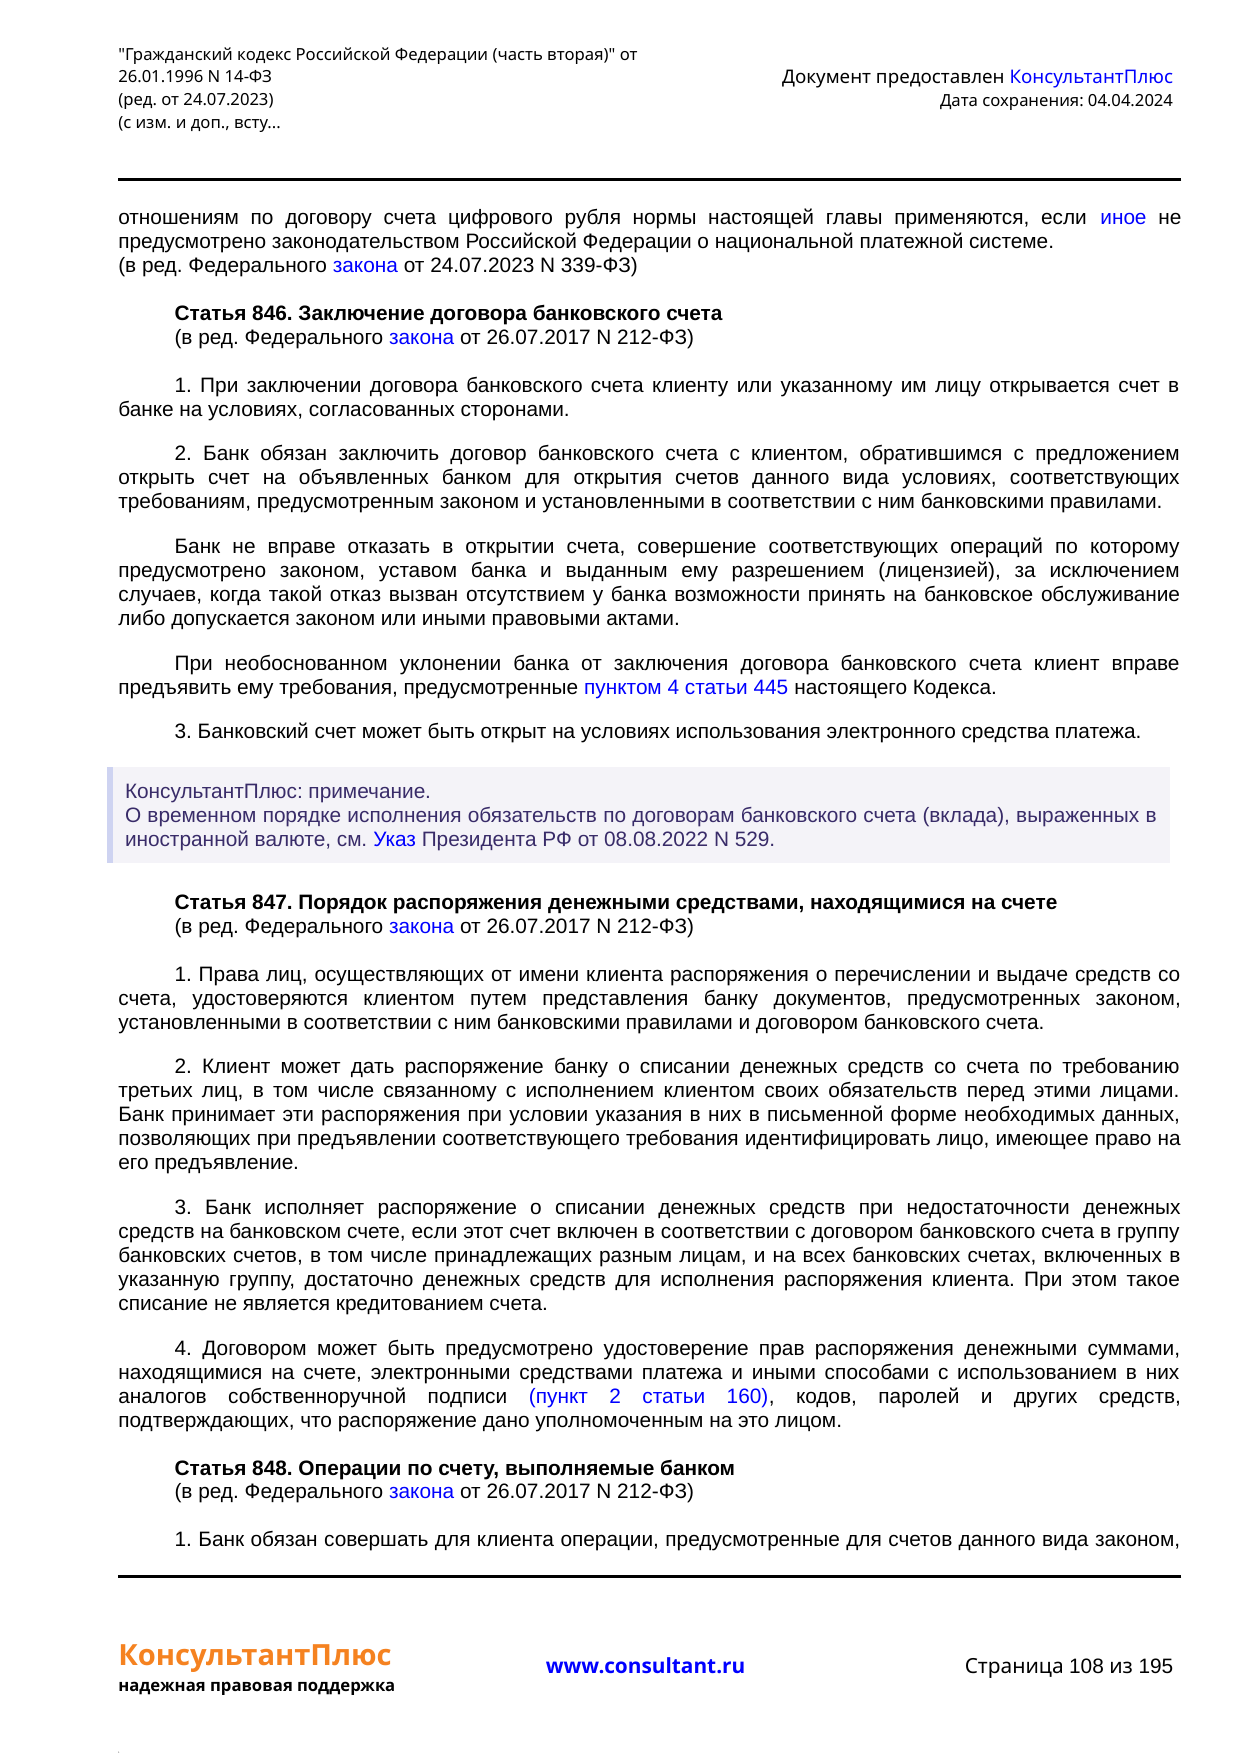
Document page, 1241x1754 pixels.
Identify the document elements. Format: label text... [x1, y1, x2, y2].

title Статья 846. Заключение договора банковского счета [118, 301, 1181, 324]
text (в ред. Федерального закона от 26.07.2017 N 212-ФЗ) [118, 324, 1181, 348]
title Статья 848. Операции по счету, выполняемые банком [118, 1455, 1181, 1479]
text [118, 1527, 1181, 1551]
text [118, 205, 1181, 253]
text При необоснованном уклонении банка от заключения договора банковского счета клиент вправе предъявить ему требования, предусмотренные пунктом 4 статьи 445 настоящего Кодекса. [118, 651, 1181, 698]
text 4. Договором может быть предусмотрено удостоверение прав распоряжения денежными суммами, находящимися на счете, электронными средствами платежа и иными способами с использованием в них аналогов собственноручной подписи (пункт 2 статьи 160), кодов, паролей и других средств, подтверждающих, что распоряжение дано уполномоченным на это лицом. [118, 1336, 1181, 1431]
text 1. При заключении договора банковского счета клиенту или указанному им лицу открывается счет в банке на условиях, согласованных сторонами. [118, 372, 1181, 420]
text Банк не вправе отказать в открытии счета, совершение соответствующих операций по которому предусмотрено законом, уставом банка и выданным ему разрешением (лицензией), за исключением случаев, когда такой отказ вызван отсутствием у банка возможности принять на банковское обслуживание либо допускается законом или иными правовыми актами. [118, 534, 1181, 630]
text 3. Банк исполняет распоряжение о списании денежных средств при недостаточности денежных средств на банковском счете, если этот счет включен в соответствии с договором банковского счета в группу банковских счетов, в том числе принадлежащих разным лицам, и на всех банковских счетах, включенных в указанную группу, достаточно денежных средств для исполнения распоряжения клиента. При этом такое списание не является кредитованием счета. [118, 1195, 1181, 1315]
text (в ред. Федерального закона от 24.07.2023 N 339-ФЗ) [118, 253, 1181, 277]
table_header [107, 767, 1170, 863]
text (в ред. Федерального закона от 26.07.2017 N 212-ФЗ) [118, 1479, 1181, 1503]
text 2. Клиент может дать распоряжение банку о списании денежных средств со счета по требованию третьих лиц, в том числе связанному с исполнением клиентом своих обязательств перед этими лицами. Банк принимает эти распоряжения при условии указания в них в письменной форме необходимых данных, позволяющих при предъявлении соответствующего требования идентифицировать лицо, имеющее право на его предъявление. [118, 1054, 1181, 1174]
text 2. Банк обязан заключить договор банковского счета с клиентом, обратившимся с предложением открыть счет на объявленных банком для открытия счетов данного вида условиях, соответствующих требованиям, предусмотренным законом и установленными в соответствии с ним банковскими правилами. [118, 441, 1181, 513]
title Статья 847. Порядок распоряжения денежными средствами, находящимися на счете [118, 890, 1181, 914]
text (в ред. Федерального закона от 26.07.2017 N 212-ФЗ) [118, 914, 1181, 938]
text 3. Банковский счет может быть открыт на условиях использования электронного средства платежа. [118, 719, 1181, 743]
text 1. Права лиц, осуществляющих от имени клиента распоряжения о перечислении и выдаче средств со счета, удостоверяются клиентом путем представления банку документов, предусмотренных законом, установленными в соответствии с ним банковскими правилами и договором банковского счета. [118, 962, 1181, 1033]
